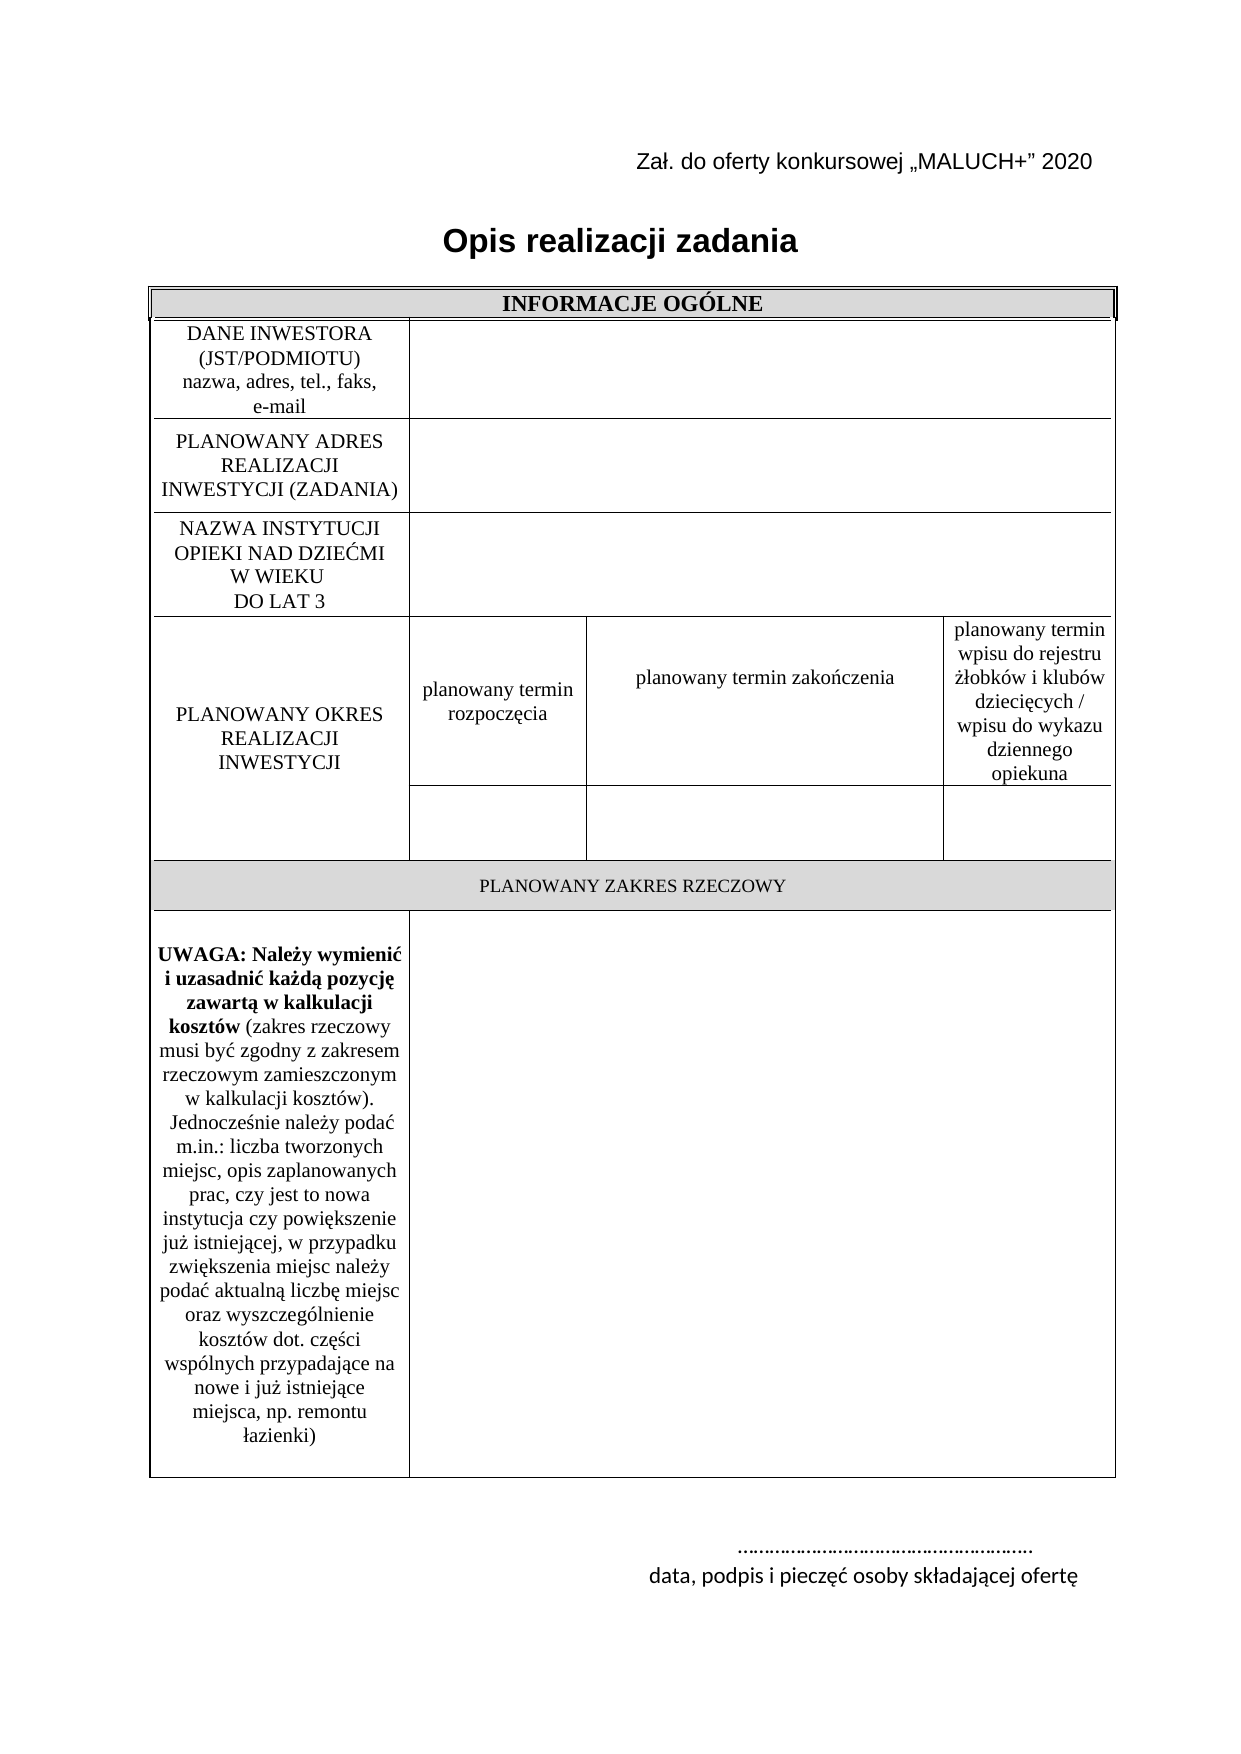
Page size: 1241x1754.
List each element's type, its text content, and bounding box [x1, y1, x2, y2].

table_cell [410, 512, 1115, 616]
table_cell [410, 786, 586, 860]
text data, podpis i pieczęć osoby składającej ofertę [148, 1561, 1093, 1589]
table_cell NAZWA INSTYTUCJI OPIEKI NAD DZIEĆMI W WIEKU DO LAT 3 [151, 512, 409, 616]
table_cell planowany termin zakończenia [587, 617, 943, 785]
text Opis realizacji zadania [148, 221, 1093, 259]
text ……………………………………………….. [148, 1531, 1093, 1559]
table_cell planowany termin rozpoczęcia [410, 617, 586, 785]
table_cell UWAGA: Należy wymienić i uzasadnić każdą pozycję zawartą w kalkulacji kosztów (zakres rzeczowy musi być zgodny z zakresem rzeczowym zamieszczonym w kalkulacji kosztów). Jednocześnie należy podać m.in.: liczba tworzonych miejsc, opis zaplanowanych prac, czy jest to nowa instytucja czy powiększenie już istniejącej, w przypadku zwiększenia miejsc należy podać aktualną liczbę miejsc oraz wyszczególnienie kosztów dot. części wspólnych przypadające na nowe i już istniejące miejsca, np. remontu łazienki) [151, 910, 409, 1477]
table_cell [410, 317, 1115, 418]
table_cell PLANOWANY OKRES REALIZACJI INWESTYCJI [151, 616, 409, 860]
table_cell PLANOWANY ZAKRES RZECZOWY [151, 860, 1115, 910]
table_cell PLANOWANY ADRES REALIZACJI INWESTYCJI (ZADANIA) [151, 418, 409, 512]
text Zał. do oferty konkursowej „MALUCH+” 2020 [148, 148, 1093, 174]
table_cell [587, 786, 943, 860]
table_cell [410, 910, 1115, 1477]
table_cell [944, 785, 1115, 860]
table_cell [410, 418, 1115, 512]
table_cell DANE INWESTORA (JST/PODMIOTU) nazwa, adres, tel., faks, e-mail [151, 317, 409, 418]
table_cell planowany termin wpisu do rejestru żłobków i klubów dziecięcych / wpisu do wykazu dziennego opiekuna [944, 616, 1115, 785]
table_header INFORMACJE OGÓLNE [152, 290, 1113, 317]
